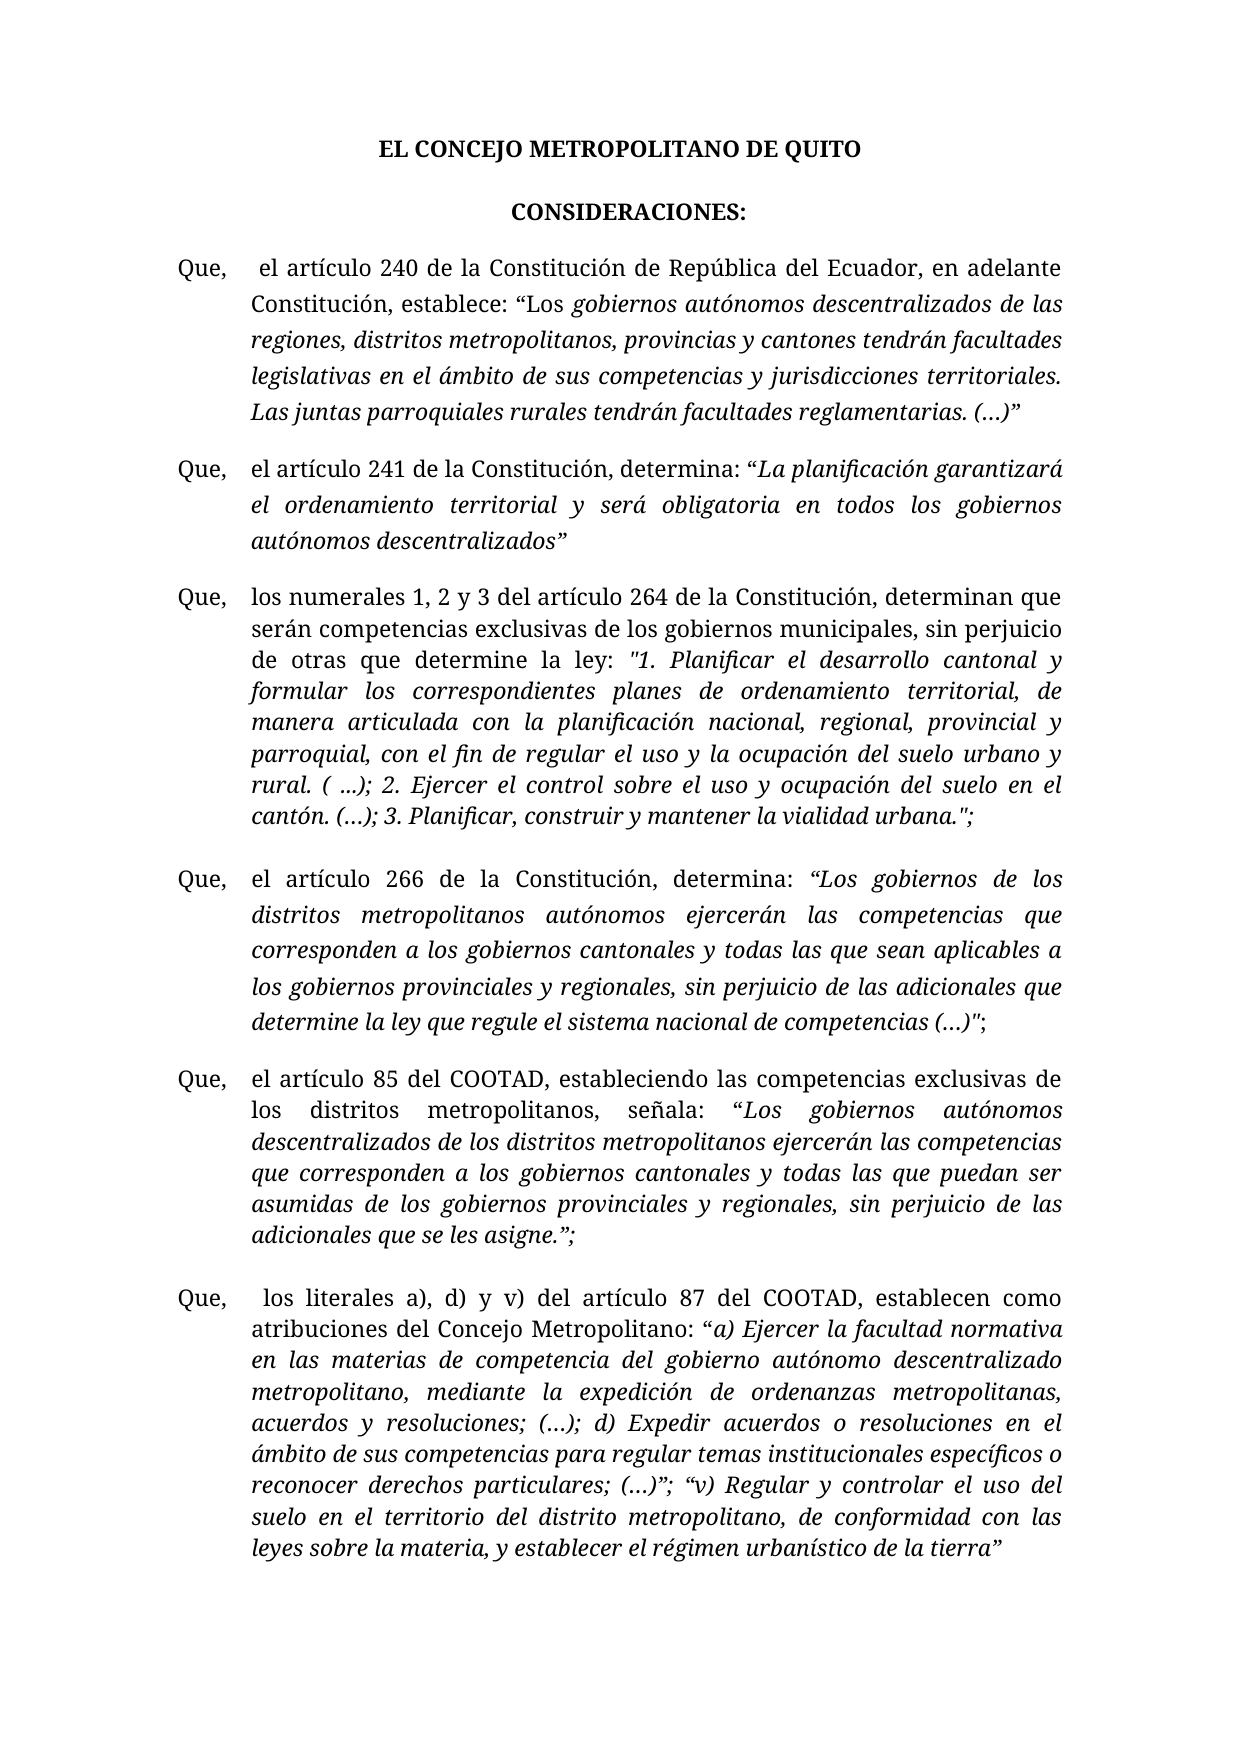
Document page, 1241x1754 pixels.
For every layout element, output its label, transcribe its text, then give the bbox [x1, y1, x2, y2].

text Que, los numerales 1, 2 y 3 del artículo 264 de la Constitución, determinan que serán competencias exclusivas de los gobiernos municipales, sin perjuicio de otras que determine la ley: "1. Planificar el desarrollo cantonal y formular los correspondientes planes de ordenamiento territorial, de manera articulada con la planificación nacional, regional, provincial y parroquial, con el fin de regular el uso y la ocupación del suelo urbano y rural. ( ...); 2. Ejercer el control sobre el uso y ocupación del suelo en el cantón. (…); 3. Planificar, construir y mantener la vialidad urbana."; [177, 581, 1063, 831]
text Que, el artículo 240 de la Constitución de República del Ecuador, en adelante Constitución, establece: “Los gobiernos autónomos descentralizados de las regiones, distritos metropolitanos, provincias y cantones tendrán facultades legislativas en el ámbito de sus competencias y jurisdicciones territoriales. Las juntas parroquiales rurales tendrán facultades reglamentarias. (…)” [177, 252, 1063, 427]
text EL CONCEJO METROPOLITANO DE QUITO [177, 133, 1063, 164]
text Que, el artículo 241 de la Constitución, determina: “La planificación garantizará el ordenamiento territorial y será obligatoria en todos los gobiernos autónomos descentralizados” [177, 453, 1063, 556]
text CONSIDERACIONES: [177, 195, 1063, 227]
text Que, el artículo 266 de la Constitución, determina: “Los gobiernos de los distritos metropolitanos autónomos ejercerán las competencias que corresponden a los gobiernos cantonales y todas las que sean aplicables a los gobiernos provinciales y regionales, sin perjuicio de las adicionales que determine la ley que regule el sistema nacional de competencias (…)"; [177, 863, 1063, 1038]
text Que, los literales a), d) y v) del artículo 87 del COOTAD, establecen como atribuciones del Concejo Metropolitano: “a) Ejercer la facultad normativa en las materias de competencia del gobierno autónomo descentralizado metropolitano, mediante la expedición de ordenanzas metropolitanas, acuerdos y resoluciones; (…); d) Expedir acuerdos o resoluciones en el ámbito de sus competencias para regular temas institucionales específicos o reconocer derechos particulares; (…)”; “v) Regular y controlar el uso del suelo en el territorio del distrito metropolitano, de conformidad con las leyes sobre la materia, y establecer el régimen urbanístico de la tierra” [177, 1282, 1063, 1563]
text Que, el artículo 85 del COOTAD, estableciendo las competencias exclusivas de los distritos metropolitanos, señala: “Los gobiernos autónomos descentralizados de los distritos metropolitanos ejercerán las competencias que corresponden a los gobiernos cantonales y todas las que puedan ser asumidas de los gobiernos provinciales y regionales, sin perjuicio de las adicionales que se les asigne.”; [177, 1063, 1063, 1251]
